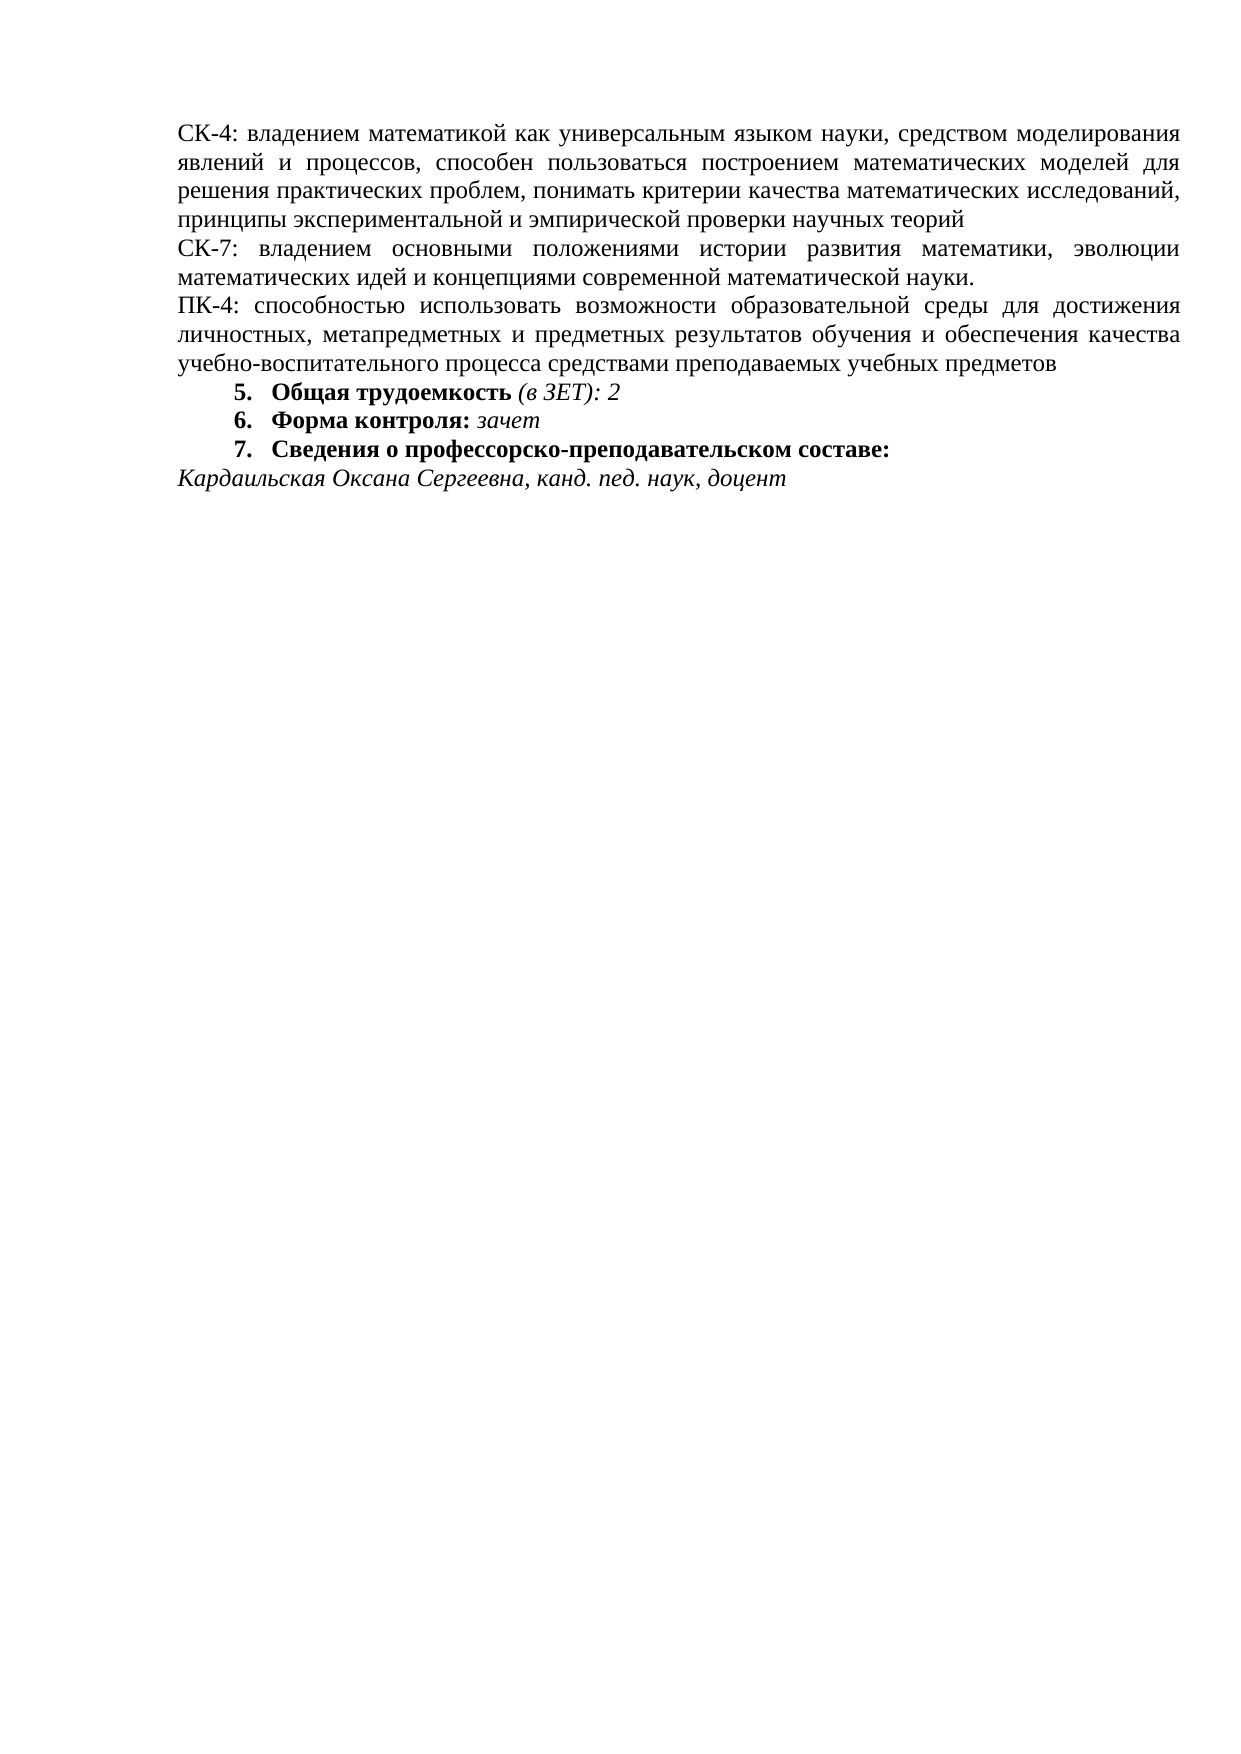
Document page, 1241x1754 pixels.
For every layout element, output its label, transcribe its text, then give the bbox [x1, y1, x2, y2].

text Кардаильская Оксана Сергеевна, канд. пед. наук, доцент [177, 463, 1181, 492]
text СК-4: владением математикой как универсальным языком науки, средством моделирования явлений и процессов, способен пользоваться построением математических моделей для решения практических проблем, понимать критерии качества математических исследований, принципы экспериментальной и эмпирической проверки научных теорий [177, 118, 1181, 233]
list Форма контроля: зачет [233, 406, 1181, 434]
list Сведения о профессорско-преподавательском составе: [233, 434, 1181, 463]
text ПК-4: способностью использовать возможности образовательной среды для достижения личностных, метапредметных и предметных результатов обучения и обеспечения качества учебно-воспитательного процесса средствами преподаваемых учебных предметов [177, 291, 1181, 377]
list Общая трудоемкость (в ЗЕТ): 2 [233, 377, 1181, 406]
text СК-7: владением основными положениями истории развития математики, эволюции математических идей и концепциями современной математической науки. [177, 233, 1181, 291]
